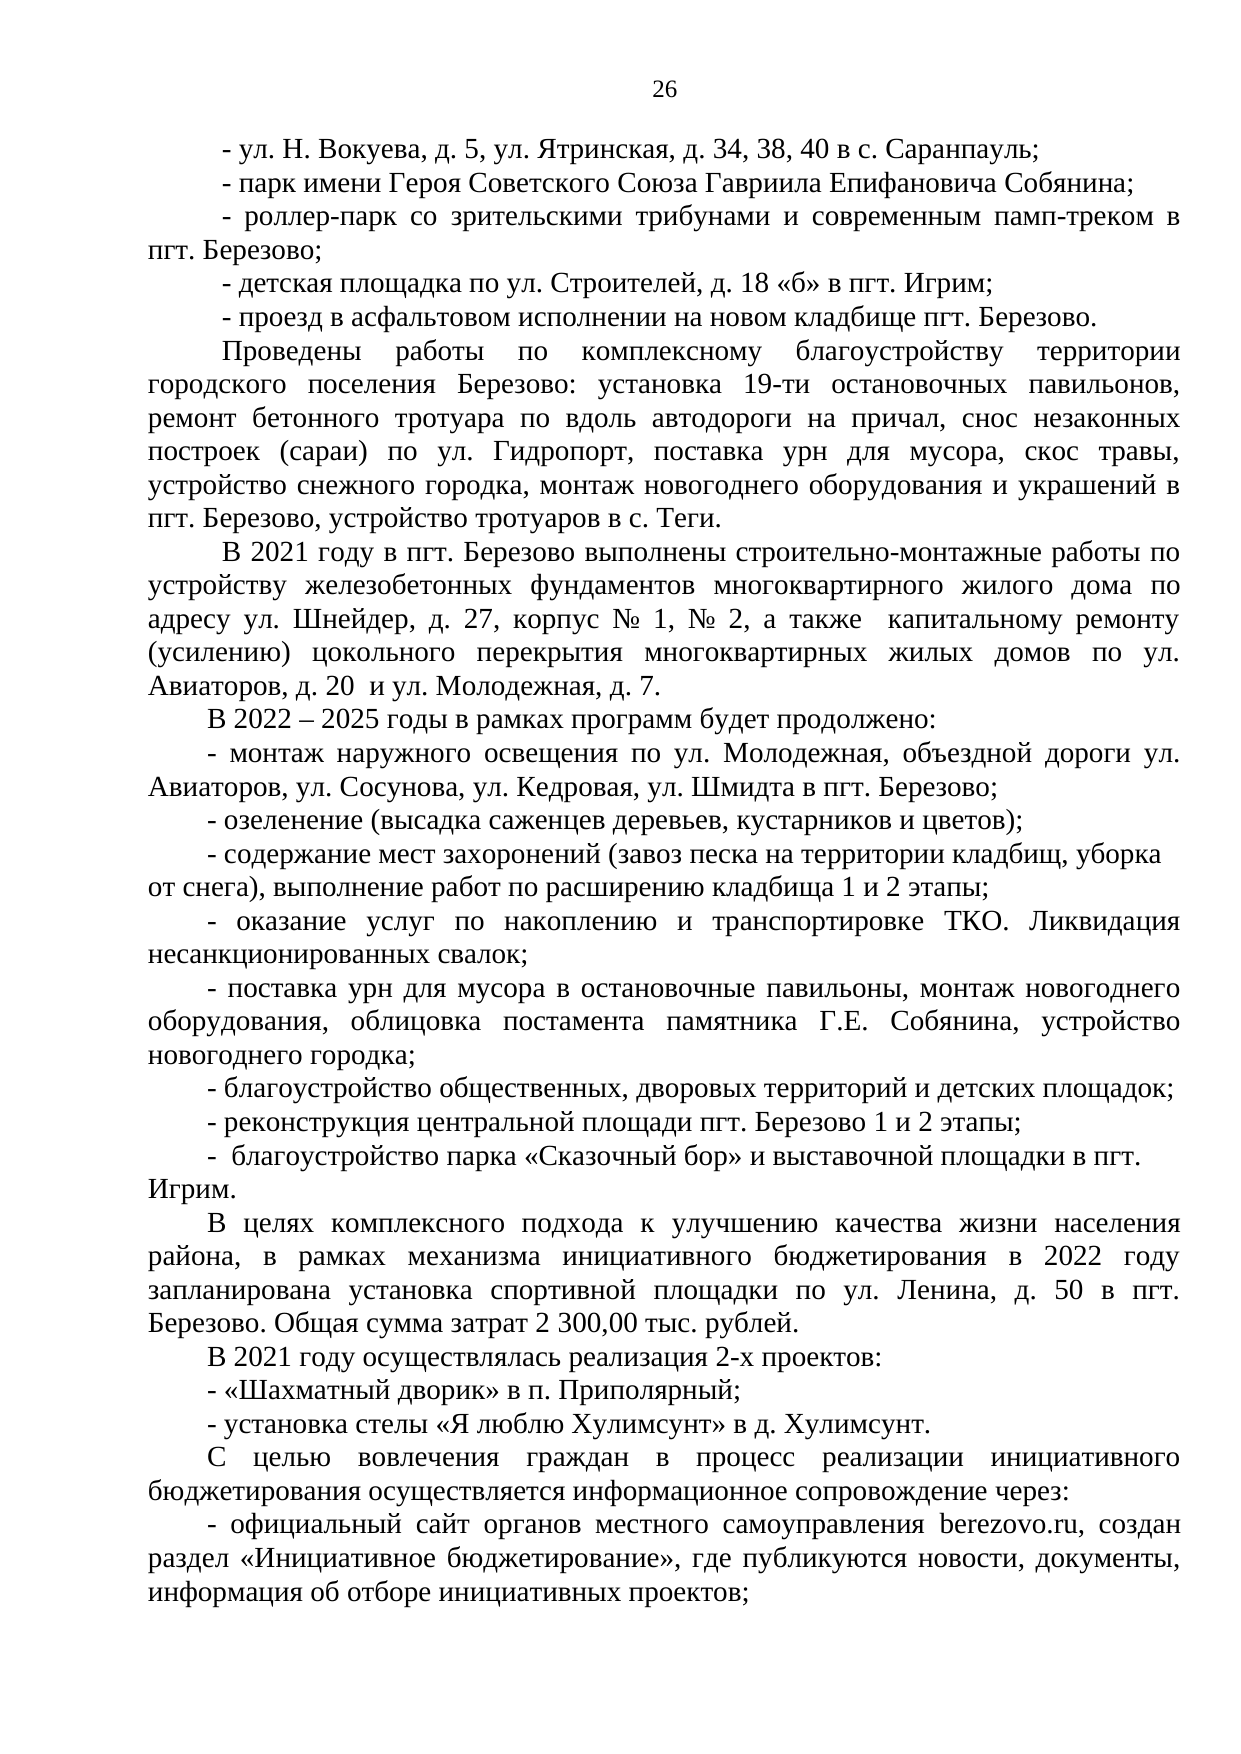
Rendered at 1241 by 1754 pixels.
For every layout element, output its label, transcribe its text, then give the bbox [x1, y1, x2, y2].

text - проезд в асфальтовом исполнении на новом кладбище пгт. Березово. [148, 299, 1181, 333]
list С целью вовлечения граждан в процесс реализации инициативного бюджетирования осуществляется информационное сопровождение через: [148, 1439, 1181, 1507]
text - благоустройство общественных, дворовых территорий и детских площадок; [148, 1071, 1181, 1104]
text - реконструкция центральной площади пгт. Березово 1 и 2 этапы; [148, 1104, 1181, 1138]
text - монтаж наружного освещения по ул. Молодежная, объездной дороги ул. Авиаторов, ул. Сосунова, ул. Кедровая, ул. Шмидта в пгт. Березово; [148, 735, 1181, 802]
text - оказание услуг по накоплению и транспортировке ТКО. Ликвидация несанкционированных свалок; [148, 903, 1181, 970]
text В 2022 – 2025 годы в рамках программ будет продолжено: [148, 702, 1181, 735]
text В целях комплексного подхода к улучшению качества жизни населения района, в рамках механизма инициативного бюджетирования в 2022 году запланирована установка спортивной площадки по ул. Ленина, д. 50 в пгт. Березово. Общая сумма затрат 2 300,00 тыс. рублей. [148, 1205, 1181, 1339]
text - детская площадка по ул. Строителей, д. 18 «б» в пгт. Игрим; [148, 266, 1181, 299]
text - парк имени Героя Советского Союза Гавриила Епифановича Собянина; [148, 165, 1181, 198]
text Проведены работы по комплексному благоустройству территории городского поселения Березово: установка 19-ти остановочных павильонов, ремонт бетонного тротуара по вдоль автодороги на причал, снос незаконных построек (сараи) по ул. Гидропорт, поставка урн для мусора, скос травы, устройство снежного городка, монтаж новогоднего оборудования и украшений в пгт. Березово, устройство тротуаров в с. Теги. [148, 333, 1181, 534]
text - ул. Н. Вокуева, д. 5, ул. Ятринская, д. 34, 38, 40 в с. Саранпауль; [148, 131, 1181, 165]
list - официальный сайт органов местного самоуправления berezovo.ru, создан раздел «Инициативное бюджетирование», где публикуются новости, документы, информация об отборе инициативных проектов; [148, 1507, 1181, 1607]
text - «Шахматный дворик» в п. Приполярный; [148, 1372, 1181, 1406]
text - содержание мест захоронений (завоз песка на территории кладбищ, уборка от снега), выполнение работ по расширению кладбища 1 и 2 этапы; [148, 836, 1181, 903]
text В 2021 году осуществлялась реализация 2-х проектов: [148, 1339, 1181, 1372]
text - благоустройство парка «Сказочный бор» и выставочной площадки в пгт. Игрим. [148, 1138, 1181, 1205]
text В 2021 году в пгт. Березово выполнены строительно-монтажные работы по устройству железобетонных фундаментов многоквартирного жилого дома по адресу ул. Шнейдер, д. 27, корпус № 1, № 2, а также капитальному ремонту (усилению) цокольного перекрытия многоквартирных жилых домов по ул. Авиаторов, д. 20 и ул. Молодежная, д. 7. [148, 534, 1181, 702]
text - поставка урн для мусора в остановочные павильоны, монтаж новогоднего оборудования, облицовка постамента памятника Г.Е. Собянина, устройство новогоднего городка; [148, 970, 1181, 1071]
text - озеленение (высадка саженцев деревьев, кустарников и цветов); [148, 802, 1181, 836]
text - установка стелы «Я люблю Хулимсунт» в д. Хулимсунт. [148, 1406, 1181, 1439]
text - роллер-парк со зрительскими трибунами и современным памп-треком в пгт. Березово; [148, 198, 1181, 266]
